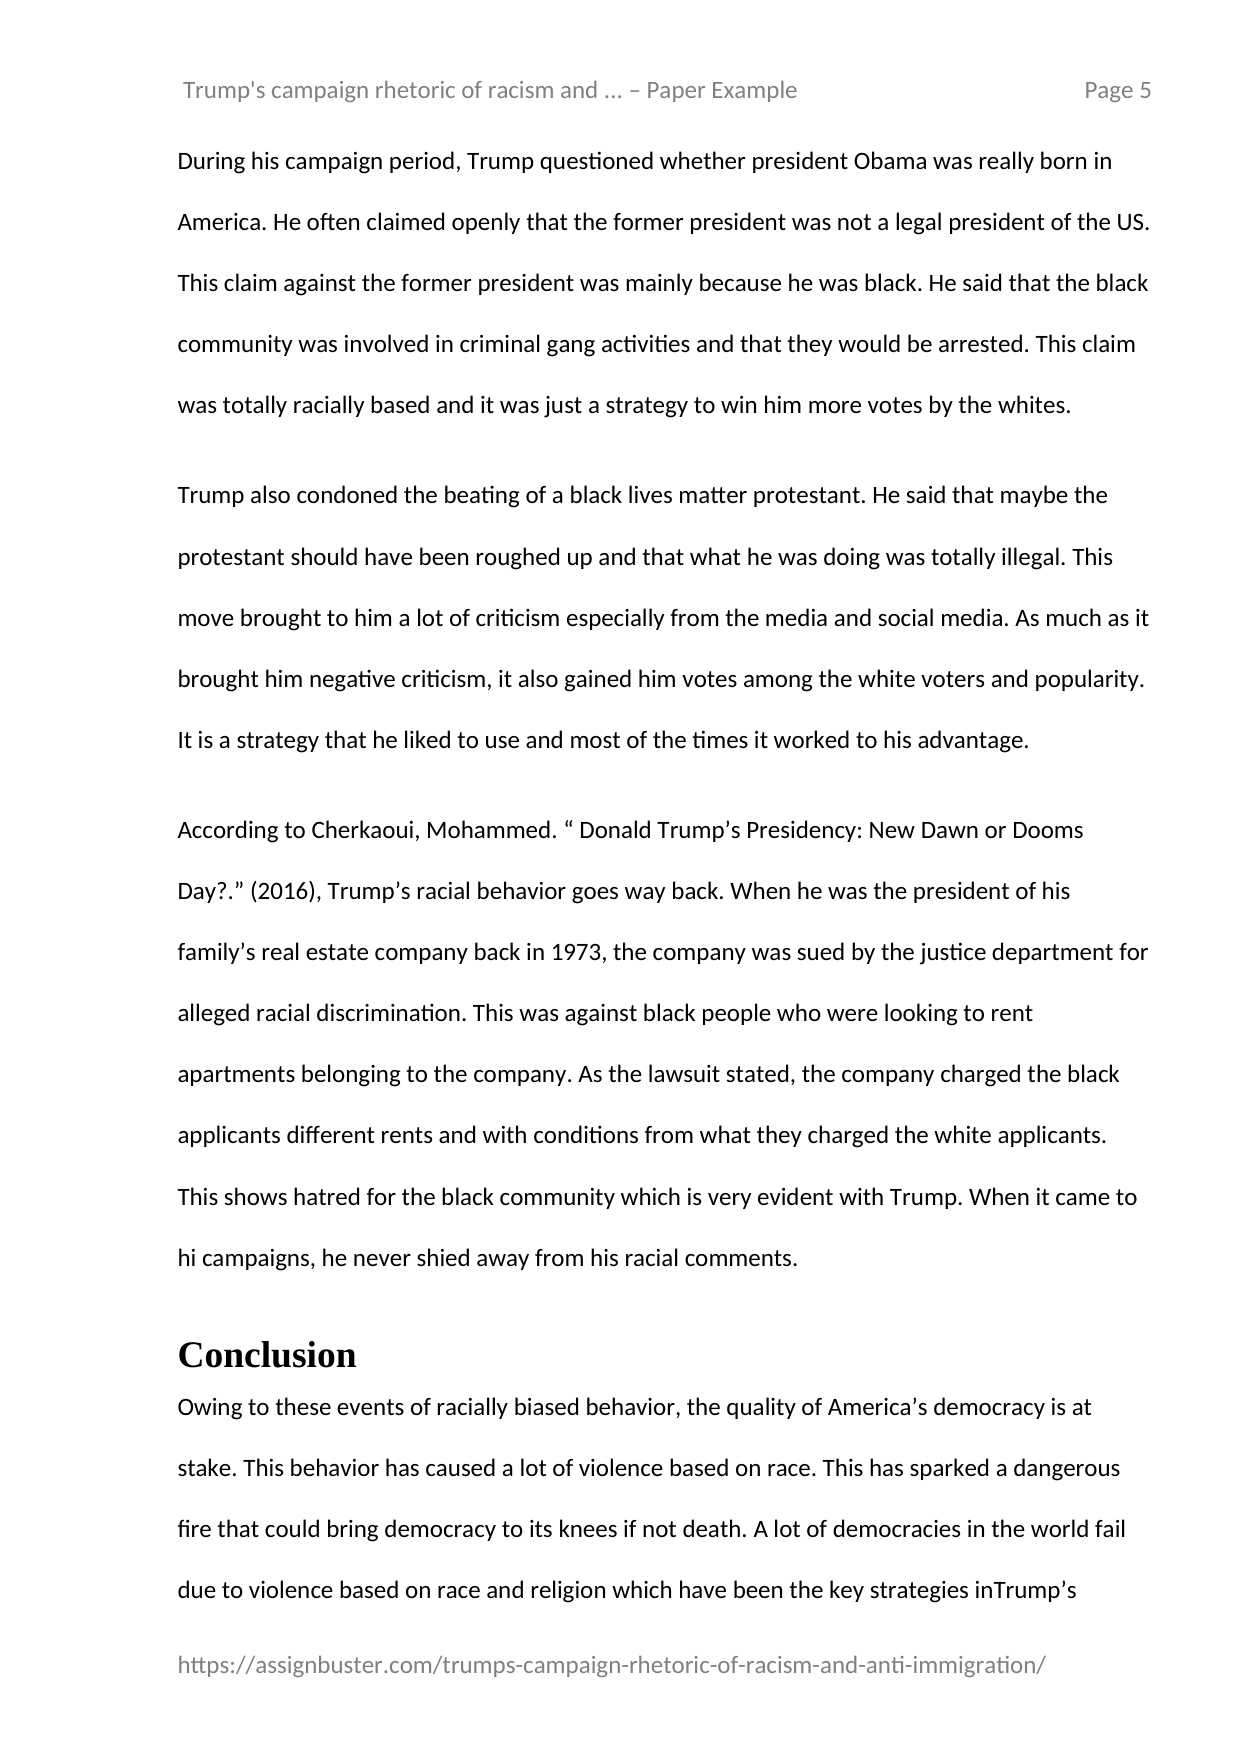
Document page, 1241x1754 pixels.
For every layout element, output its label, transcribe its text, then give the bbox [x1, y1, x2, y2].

text According to Cherkaoui, Mohammed. “ Donald Trump’s Presidency: New Dawn or Dooms Day?.” (2016), Trump’s racial behavior goes way back. When he was the president of his family’s real estate company back in 1973, the company was sued by the justice department for alleged racial discrimination. This was against black people who were looking to rent apartments belonging to the company. As the lawsuit stated, the company charged the black applicants different rents and with conditions from what they charged the white applicants. This shows hatred for the black community which is very evident with Trump. When it came to hi campaigns, he never shied away from his racial comments. [177, 814, 1152, 1272]
text During his campaign period, Trump questioned whether president Obama was really born in America. He often claimed openly that the former president was not a legal president of the US. This claim against the former president was mainly because he was black. He said that the black community was involved in criminal gang activities and that they would be arrested. This claim was totally racially based and it was just a strategy to win him more votes by the whites. [177, 145, 1152, 420]
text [177, 1391, 1152, 1605]
text Trump also condoned the beating of a black lives matter protestant. He said that maybe the protestant should have been roughed up and that what he was doing was totally illegal. This move brought to him a lot of criticism especially from the media and social media. As much as it brought him negative criticism, it also gained him votes among the white voters and popularity. It is a strategy that he liked to use and most of the times it worked to his advantage. [177, 480, 1152, 754]
subtitle Conclusion [177, 1332, 1152, 1375]
